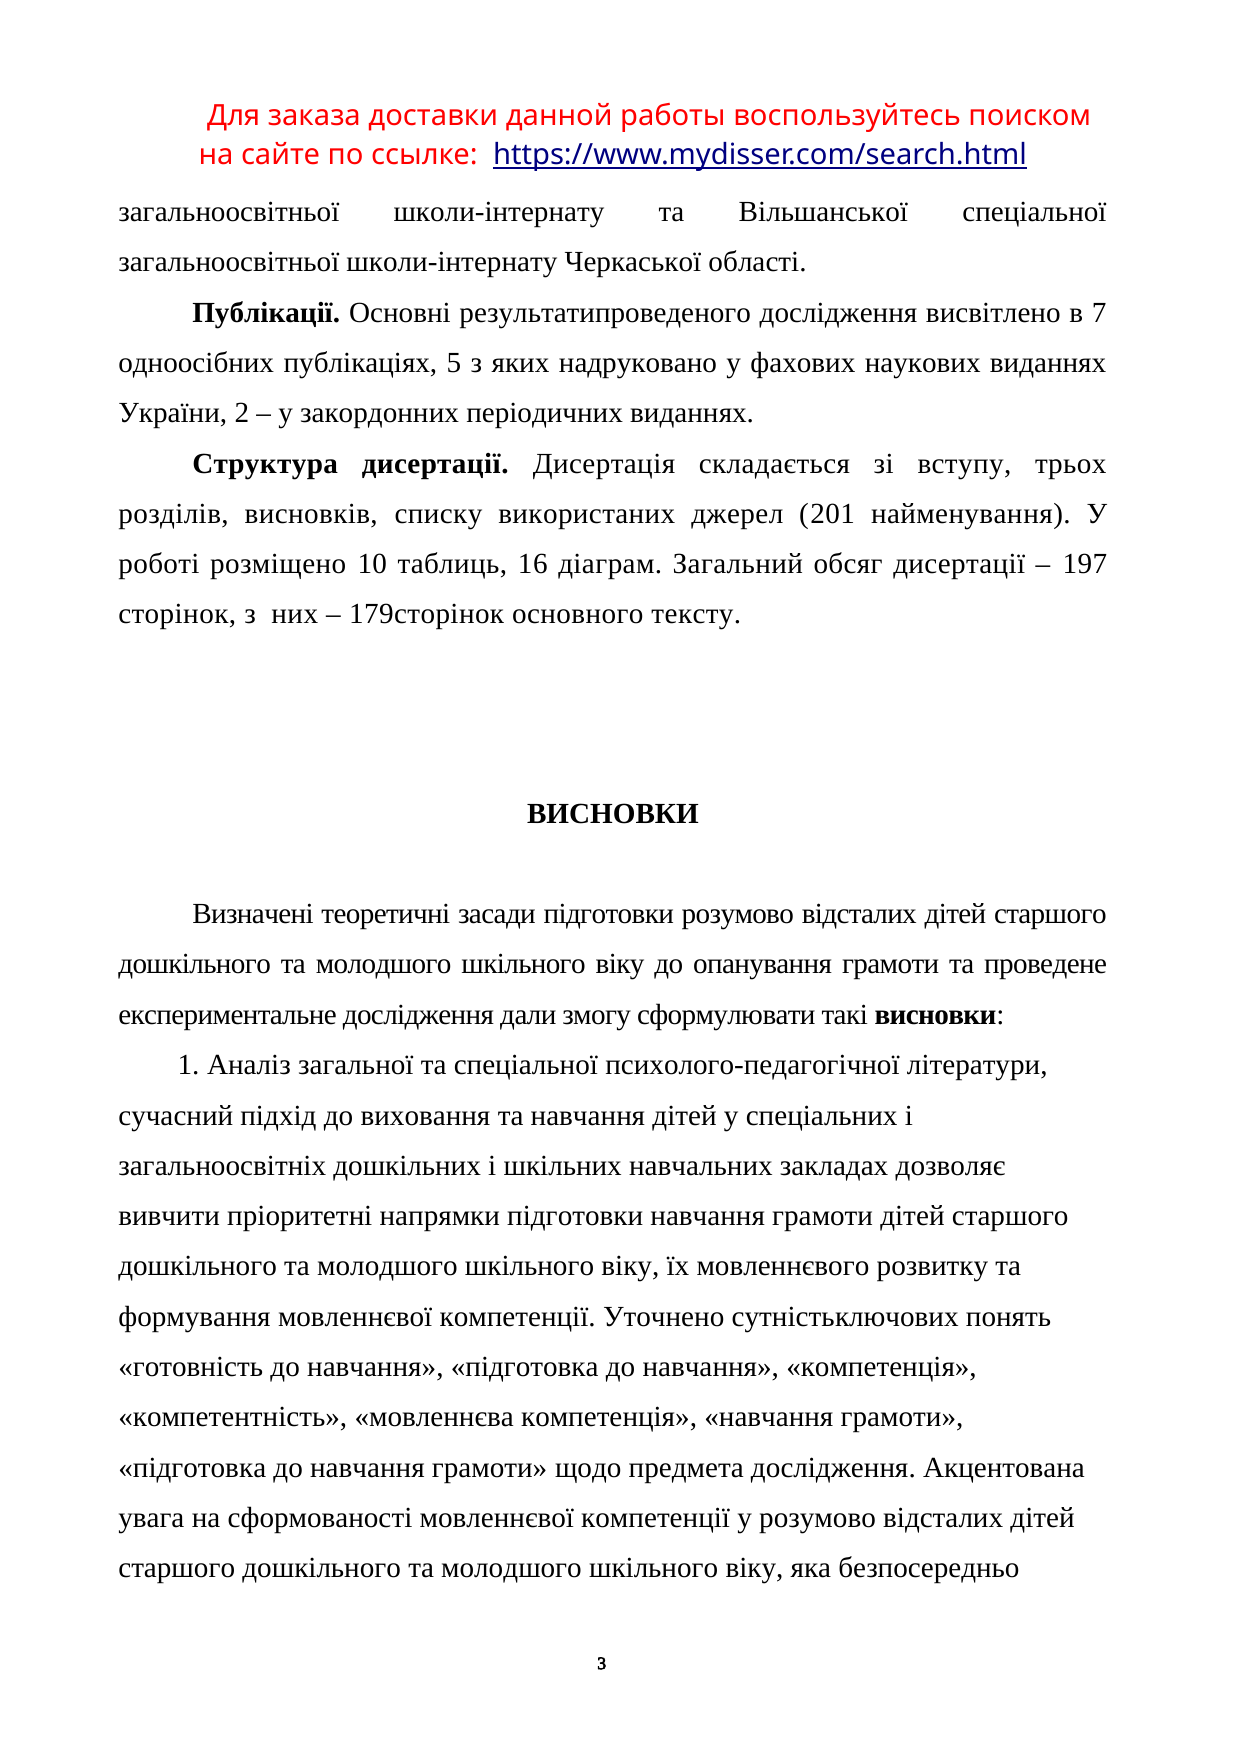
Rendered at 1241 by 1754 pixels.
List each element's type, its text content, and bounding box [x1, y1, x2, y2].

text ВИСНОВКИ [118, 796, 1107, 829]
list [118, 1047, 1107, 1584]
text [118, 194, 1107, 278]
text Публікації. Основні результатипроведеного дослідження висвітлено в 7 одноосібних публікаціях, 5 з яких надруковано у фахових наукових виданнях України, 2 – у закордонних періодичних виданнях. [118, 295, 1107, 429]
text Структура дисертації. Дисертація складається зі вступу, трьох розділів, висновків, списку використаних джерел (201 найменування). У роботі розміщено 10 таблиць, 16 діаграм. Загальний обсяг дисертації – 197 сторінок, з них – 179сторінок основного тексту. [118, 446, 1107, 630]
text Визначені теоретичні засади підготовки розумово відсталих дітей старшого дошкільного та молодшого шкільного віку до опанування грамоти та проведене експериментальне дослідження дали змогу сформулювати такі висновки: [118, 896, 1107, 1031]
